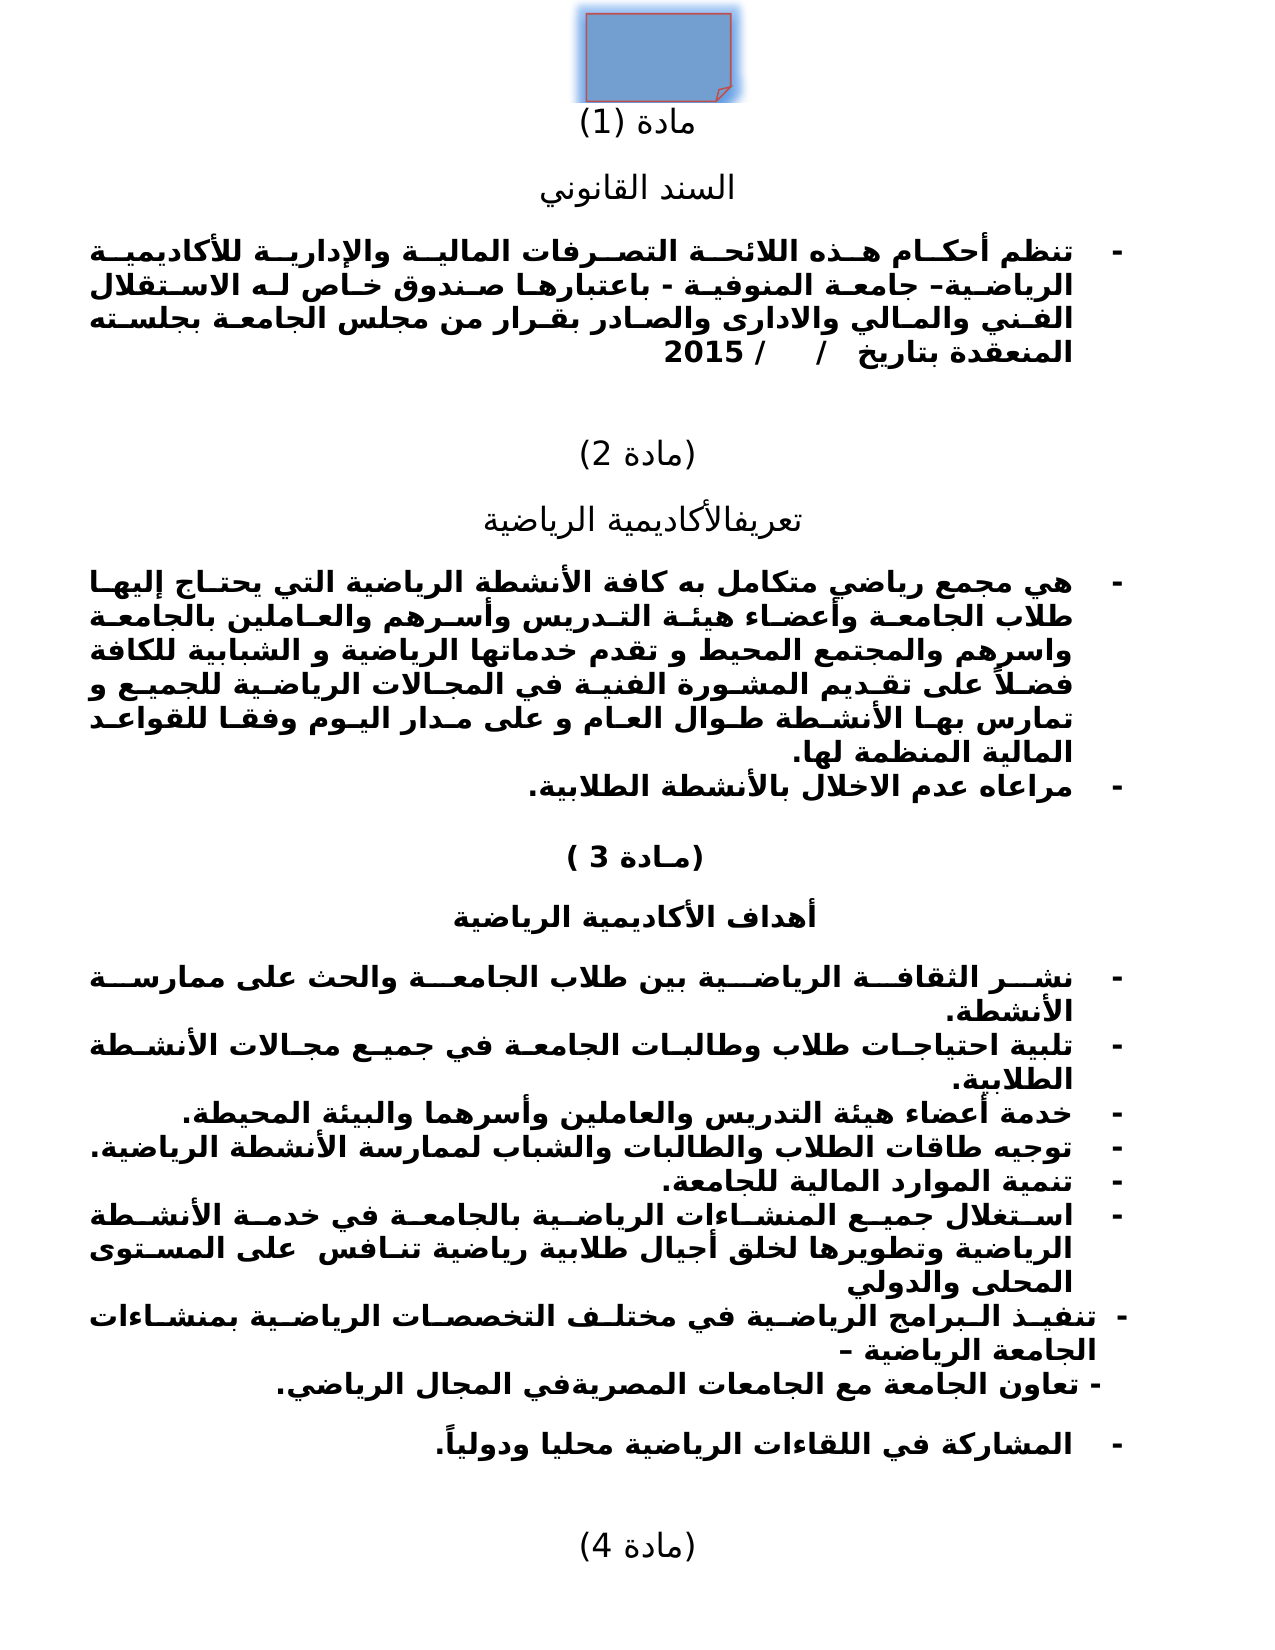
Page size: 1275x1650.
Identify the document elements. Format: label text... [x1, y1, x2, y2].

list نشر الثقافة الرياضية بين طلاب الجامعة والحث على ممارسة الأنشطة. [89, 960, 1111, 1028]
text (مادة 2) [89, 435, 1186, 473]
list المشاركة في اللقاءات الرياضية محليا ودولياً. [89, 1427, 1111, 1461]
text مادة (1) [89, 103, 1186, 142]
list هي مجمع رياضي متكامل به كافة الأنشطة الرياضية التي يحتاج إليها طلاب الجامعة وأعضاء هيئة التدريس وأسرهم والعاملين بالجامعة واسرهم والمجتمع المحيط و تقدم خدماتها الرياضية و الشبابية للكافة فضلاً على تقديم المشورة الفنية في المجالات الرياضية للجميع و تمارس بها الأنشطة طوال العام و على مدار اليوم وفقا للقواعد المالية المنظمة لها. [89, 566, 1111, 769]
list تلبية احتياجات طلاب وطالبات الجامعة في جميع مجالات الأنشطة الطلابية. [89, 1028, 1111, 1096]
text (مـادة 3 ) [89, 841, 1181, 874]
list تنظم أحكام هذه اللائحة التصرفات المالية والإدارية للأكاديمية الرياضية– جامعة المنوفية - باعتبارها صندوق خاص له الاستقلال الفني والمالي والادارى والصادر بقرار من مجلس الجامعة بجلسته المنعقدة بتاريخ / / 2015 [89, 234, 1111, 370]
text (مادة 4) [89, 1526, 1186, 1565]
text السند القانوني [89, 168, 1186, 207]
list استغلال جميع المنشاءات الرياضية بالجامعة في خدمة الأنشطة الرياضية وتطويرها لخلق أجيال طلابية رياضية تنافس على المستوى المحلى والدولي [89, 1198, 1111, 1300]
text - تعاون الجامعة مع الجامعات المصريةفي المجال الرياضي. [89, 1368, 1153, 1402]
text تعريفالأكاديمية الرياضية [89, 500, 1186, 539]
list مراعاه عدم الاخلال بالأنشطة الطلابية. [89, 769, 1111, 803]
list توجيه طاقات الطلاب والطالبات والشباب لممارسة الأنشطة الرياضية. [89, 1130, 1111, 1164]
list خدمة أعضاء هيئة التدريس والعاملين وأسرهما والبيئة المحيطة. [89, 1096, 1111, 1130]
list تنمية الموارد المالية للجامعة. [89, 1164, 1111, 1198]
list تنفيذ البرامج الرياضية في مختلف التخصصات الرياضية بمنشاءات الجامعة الرياضية – [89, 1300, 1116, 1368]
text أهداف الأكاديمية الرياضية [89, 900, 1181, 934]
